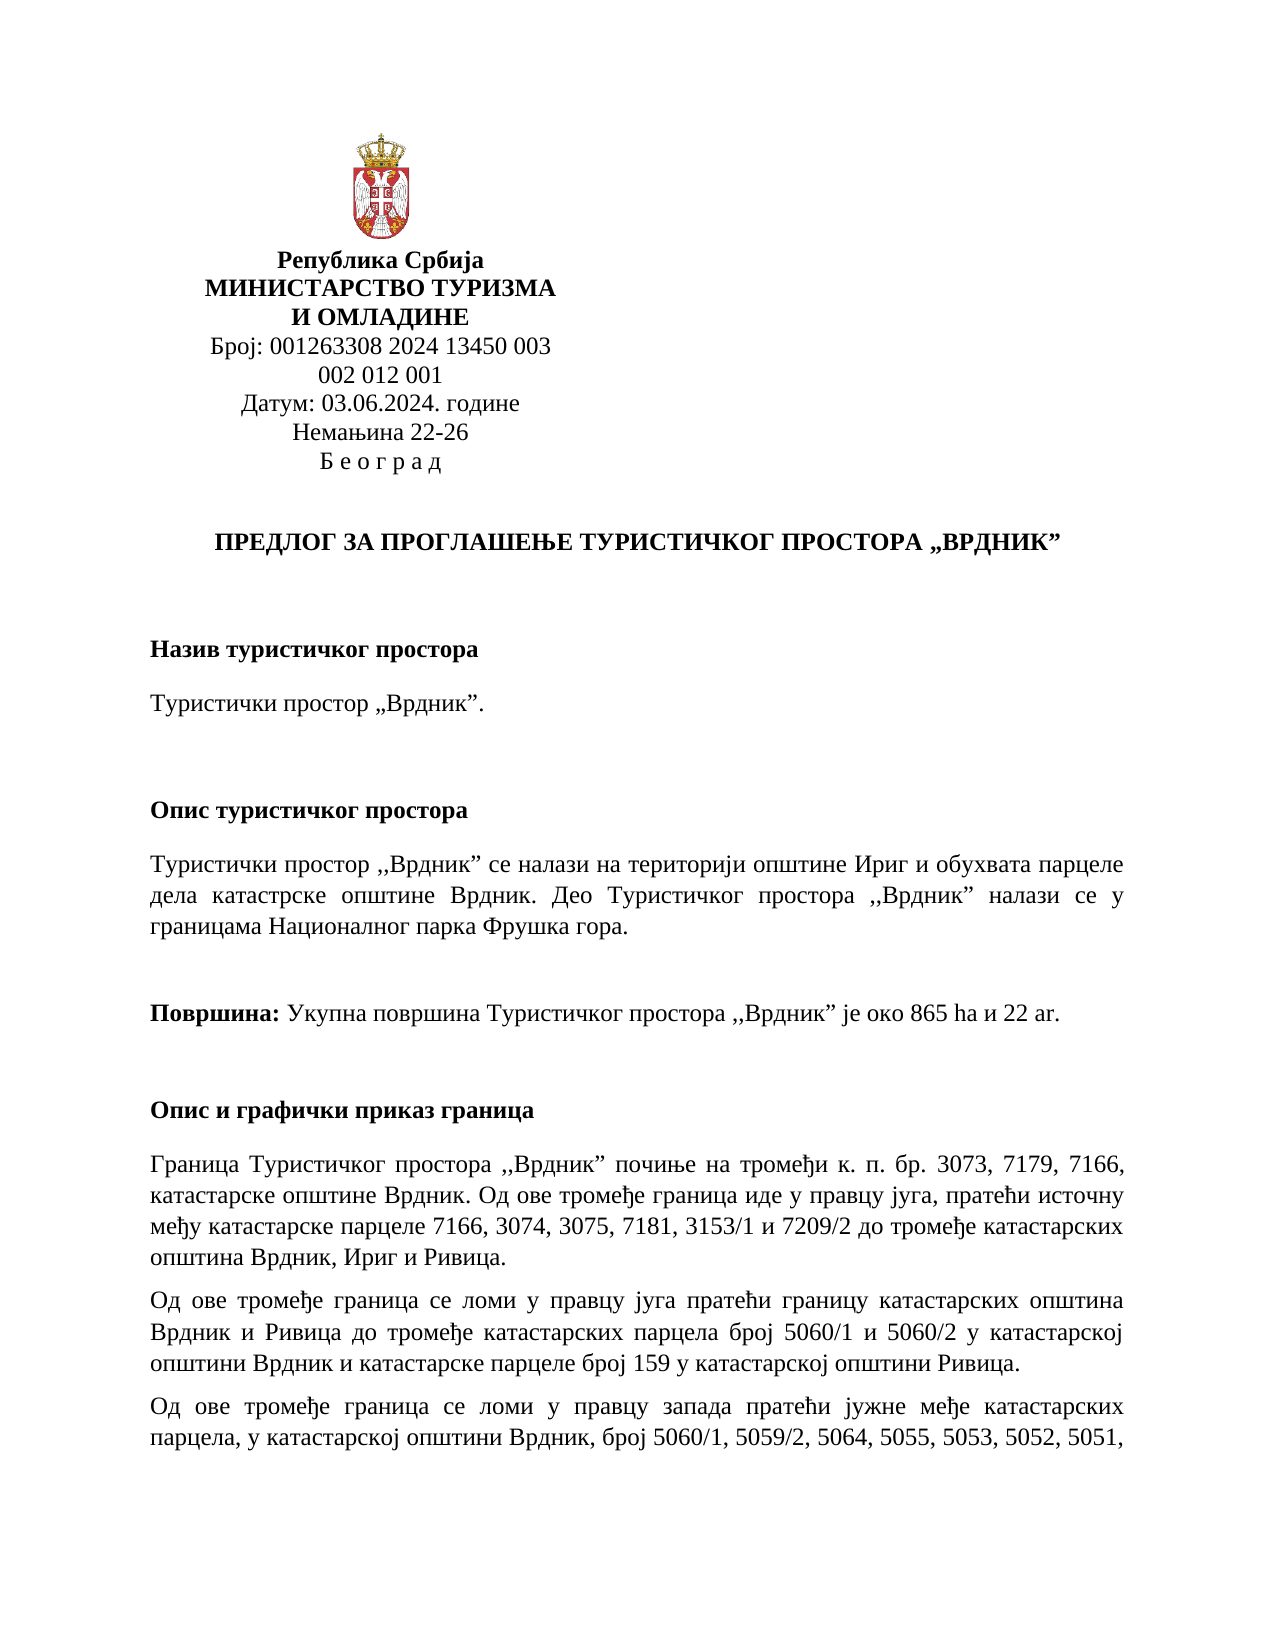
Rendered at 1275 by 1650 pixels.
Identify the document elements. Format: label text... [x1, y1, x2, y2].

text Граница Туристичког простора ,,Врдник” почиње на тромеђи к. п. бр. 3073, 7179, 7166, катастарске општине Врдник. Од ове тромеђе граница иде у правцу југа, пратећи источну међу катастарске парцеле 7166, 3074, 3075, 7181, 3153/1 и 7209/2 до тромеђе катастарских општина Врдник, Ириг и Ривица. [150, 1149, 1125, 1271]
text Опис и графички приказ граница [150, 1095, 1125, 1124]
picture [341, 131, 420, 244]
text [150, 1391, 1125, 1451]
text Од ове тромеђе граница се ломи у правцу југа пратећи границу катастарских општина Врдник и Ривица до тромеђе катастарских парцела број 5060/1 и 5060/2 у катастарској општини Врдник и катастарске парцеле број 159 у катастарској општини Ривица. [150, 1286, 1125, 1376]
text ПРЕДЛОГ ЗА ПРОГЛАШЕЊЕ ТУРИСТИЧКОГ ПРОСТОРА „ВРДНИКˮ [150, 527, 1125, 556]
text Туристички простор „Врдникˮ. [150, 688, 1125, 716]
text Туристички простор ,,Врдник” се налази на територији општине Ириг и обухвата парцеле дела катастрскe општинe Врдник. Део Туристичког простора ,,Врдник” налази се у границама Националног парка Фрушка гора. [150, 849, 1125, 940]
text Површина: Укупна површина Туристичког простора ,,Врдник” је око 865 ha и 22 ar. [150, 998, 1125, 1026]
text Опис туристичког простора [150, 795, 1125, 824]
text Назив туристичког простора [150, 634, 1125, 663]
table_cell Република Србија МИНИСТАРСТВО ТУРИЗМА И ОМЛАДИНЕ Број: 001263308 2024 13450 003 002 012 001 Датум: 03.06.2024. године Немањина 22-26 Б е о г р а д [139, 245, 622, 506]
table_header [139, 131, 622, 245]
